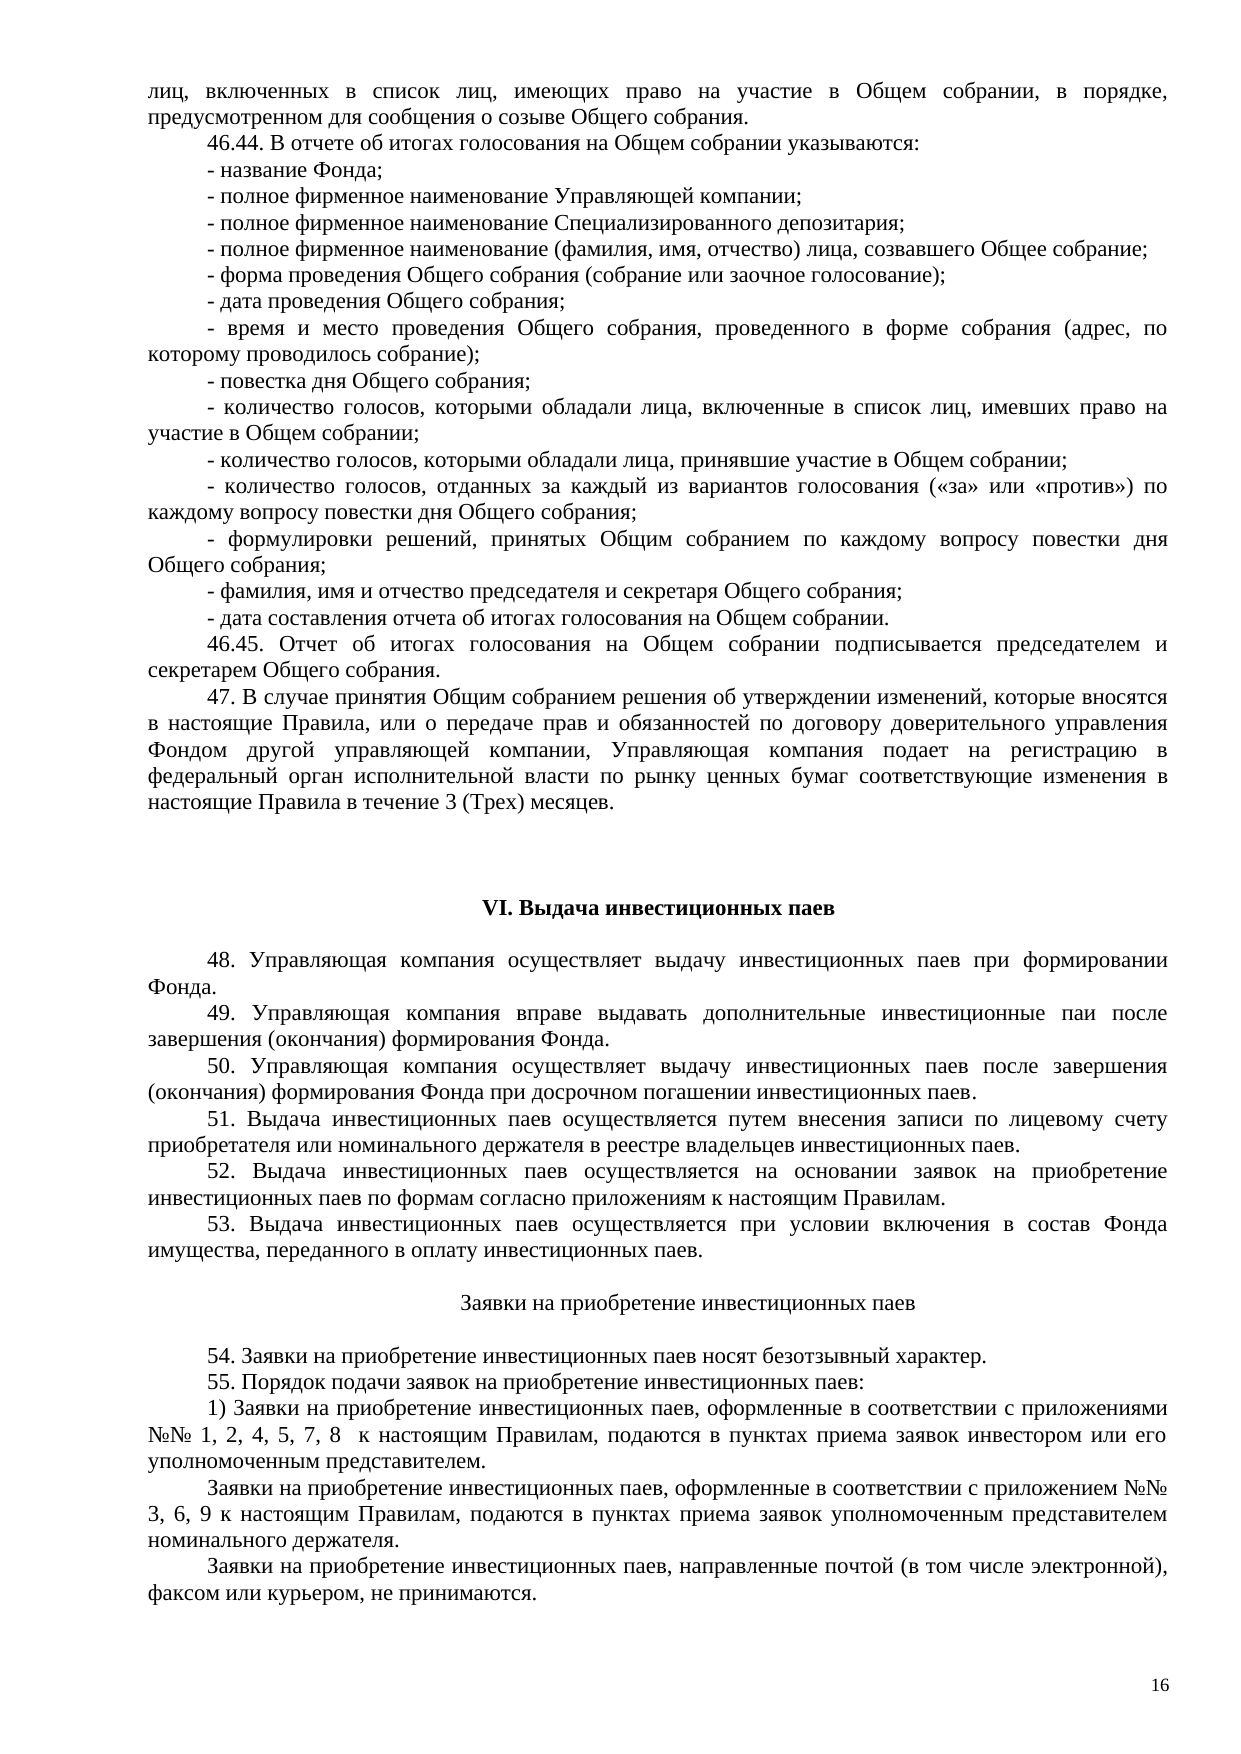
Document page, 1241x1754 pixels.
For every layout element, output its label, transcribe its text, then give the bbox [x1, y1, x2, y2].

text 46.44. В отчете об итогах голосования на Общем собрании указываются: [148, 129, 1169, 156]
text - количество голосов, отданных за каждый из вариантов голосования («за» или «против») по каждому вопросу повестки дня Общего собрания; [148, 472, 1169, 525]
text - дата составления отчета об итогах голосования на Общем собрании. [148, 604, 1169, 630]
text - фамилия, имя и отчество председателя и секретаря Общего собрания; [148, 577, 1169, 604]
text - формулировки решений, принятых Общим собранием по каждому вопросу повестки дня Общего собрания; [148, 525, 1169, 577]
text - количество голосов, которыми обладали лица, принявшие участие в Общем собрании; [148, 446, 1169, 472]
text - название Фонда; [148, 156, 1169, 182]
text 54. Заявки на приобретение инвестиционных паев носят безотзывный характер. [148, 1342, 1169, 1368]
text 46.45. Отчет об итогах голосования на Общем собрании подписывается председателем и секретарем Общего собрания. [148, 630, 1169, 683]
text VI. Выдача инвестиционных паев [148, 894, 1169, 920]
text 50. Управляющая компания осуществляет выдачу инвестиционных паев после завершения (окончания) формирования Фонда при досрочном погашении инвестиционных паев. [148, 1052, 1169, 1104]
text - повестка дня Общего собрания; [148, 367, 1169, 393]
text 1) Заявки на приобретение инвестиционных паев, оформленные в соответствии с приложениями №№ 1, 2, 4, 5, 7, 8 к настоящим Правилам, подаются в пунктах приема заявок инвестором или его уполномоченным представителем. [148, 1394, 1169, 1473]
text 47. В случае принятия Общим собранием решения об утверждении изменений, которые вносятся в настоящие Правила, или о передаче прав и обязанностей по договору доверительного управления Фондом другой управляющей компании, Управляющая компания подает на регистрацию в федеральный орган исполнительной власти по рынку ценных бумаг соответствующие изменения в настоящие Правила в течение 3 (Трех) месяцев. [148, 683, 1169, 815]
text 51. Выдача инвестиционных паев осуществляется путем внесения записи по лицевому счету приобретателя или номинального держателя в реестре владельцев инвестиционных паев. [148, 1104, 1169, 1157]
text - время и место проведения Общего собрания, проведенного в форме собрания (адрес, по которому проводилось собрание); [148, 314, 1169, 367]
text - полное фирменное наименование Управляющей компании; [148, 182, 1169, 208]
text - полное фирменное наименование Специализированного депозитария; [148, 208, 1169, 235]
text 55. Порядок подачи заявок на приобретение инвестиционных паев: [148, 1368, 1169, 1394]
text Заявки на приобретение инвестиционных паев, направленные почтой (в том числе электронной), факсом или курьером, не принимаются. [148, 1553, 1169, 1605]
text - форма проведения Общего собрания (собрание или заочное голосование); [148, 261, 1169, 288]
text Заявки на приобретение инвестиционных паев, оформленные в соответствии с приложением №№ 3, 6, 9 к настоящим Правилам, подаются в пунктах приема заявок уполномоченным представителем номинального держателя. [148, 1473, 1169, 1553]
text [148, 77, 1169, 129]
text 48. Управляющая компания осуществляет выдачу инвестиционных паев при формировании Фонда. [148, 946, 1169, 999]
text 52. Выдача инвестиционных паев осуществляется на основании заявок на приобретение инвестиционных паев по формам согласно приложениям к настоящим Правилам. [148, 1157, 1169, 1210]
text 49. Управляющая компания вправе выдавать дополнительные инвестиционные паи после завершения (окончания) формирования Фонда. [148, 999, 1169, 1052]
text 53. Выдача инвестиционных паев осуществляется при условии включения в состав Фонда имущества, переданного в оплату инвестиционных паев. [148, 1210, 1169, 1263]
text Заявки на приобретение инвестиционных паев [148, 1289, 1169, 1315]
text - полное фирменное наименование (фамилия, имя, отчество) лица, созвавшего Общее собрание; [148, 235, 1169, 261]
text - количество голосов, которыми обладали лица, включенные в список лиц, имевших право на участие в Общем собрании; [148, 393, 1169, 446]
text - дата проведения Общего собрания; [148, 288, 1169, 314]
